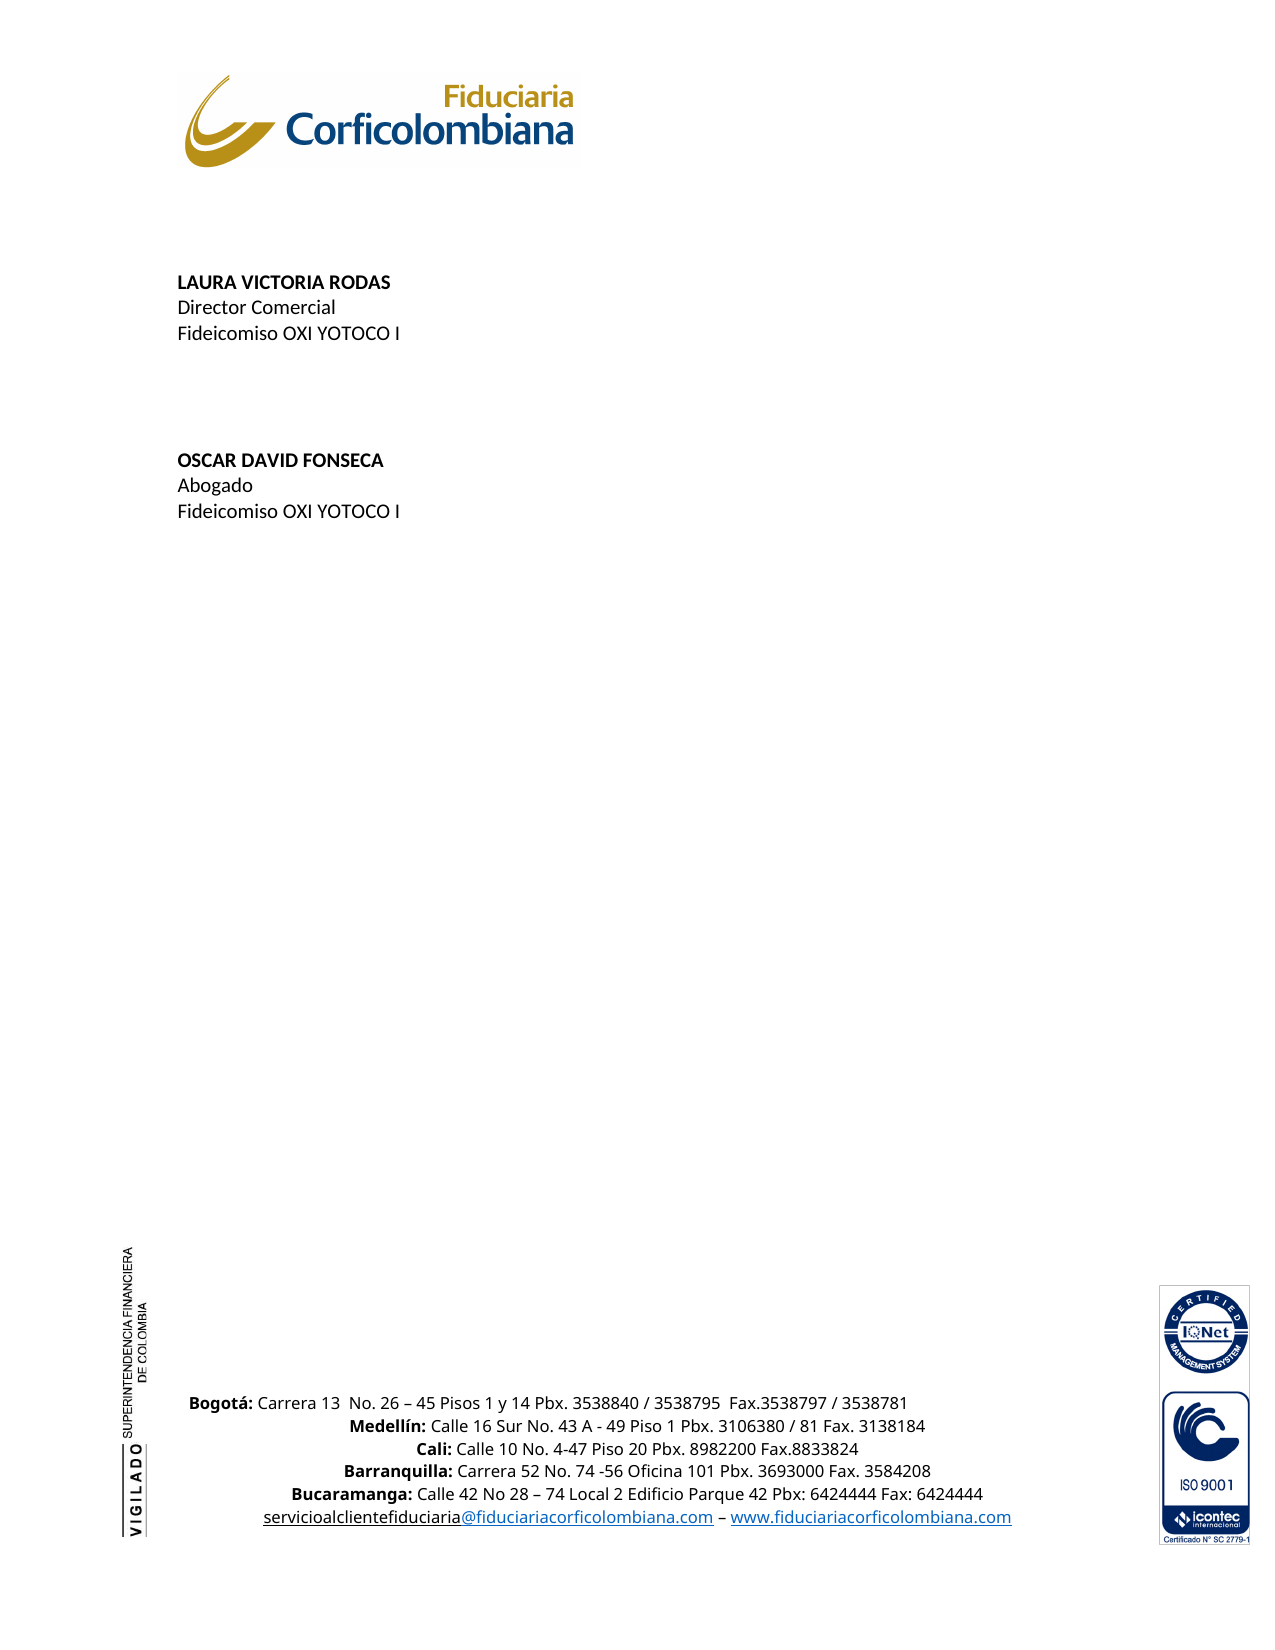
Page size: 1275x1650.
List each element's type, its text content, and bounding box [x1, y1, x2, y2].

picture [122, 1247, 147, 1537]
text Fideicomiso OXI YOTOCO I [177, 498, 1098, 523]
picture [1159, 1285, 1250, 1545]
text LAURA VICTORIA RODAS [177, 269, 1098, 294]
text Abogado [177, 472, 1098, 498]
text Director Comercial [177, 294, 1098, 320]
text OSCAR DAVID FONSECA [177, 447, 1098, 472]
text Fideicomiso OXI YOTOCO I [177, 320, 1098, 345]
